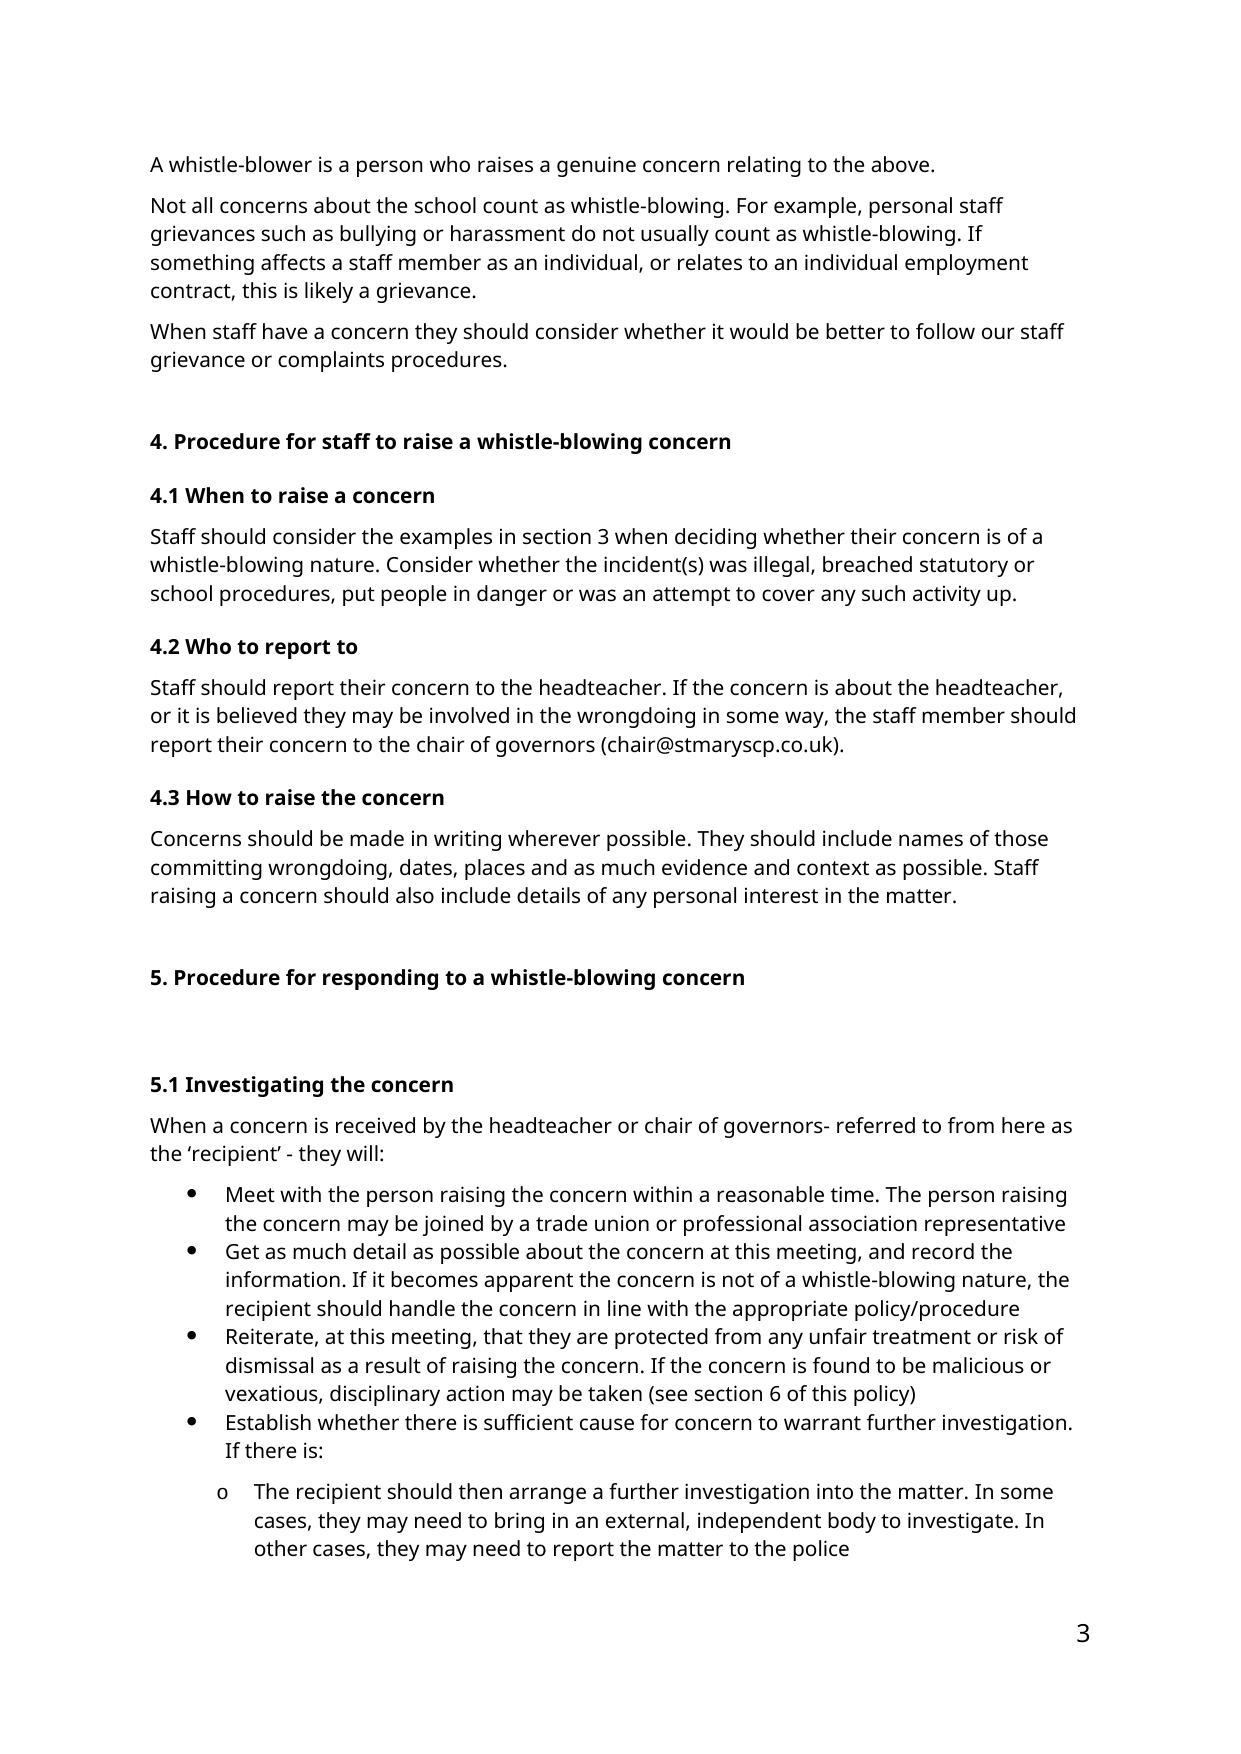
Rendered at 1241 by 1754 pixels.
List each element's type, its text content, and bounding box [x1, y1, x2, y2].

text A whistle-blower is a person who raises a genuine concern relating to the above. [150, 150, 1090, 178]
text 5. Procedure for responding to a whistle-blowing concern [150, 963, 1090, 992]
text 4. Procedure for staff to raise a whistle-blowing concern [150, 427, 1090, 456]
list Meet with the person raising the concern within a reasonable time. The person raising the concern may be joined by a trade union or professional association representative [187, 1180, 1090, 1237]
text 4.2 Who to report to [150, 632, 1090, 661]
text Concerns should be made in writing wherever possible. They should include names of those committing wrongdoing, dates, places and as much evidence and context as possible. Staff raising a concern should also include details of any personal interest in the matter. [150, 824, 1090, 910]
text 5.1 Investigating the concern [150, 1070, 1090, 1098]
text When staff have a concern they should consider whether it would be better to follow our staff grievance or complaints procedures. [150, 317, 1090, 374]
list Reiterate, at this meeting, that they are protected from any unfair treatment or risk of dismissal as a result of raising the concern. If the concern is found to be malicious or vexatious, disciplinary action may be taken (see section 6 of this policy) [187, 1322, 1090, 1408]
text 4.3 How to raise the concern [150, 783, 1090, 812]
text Not all concerns about the school count as whistle-blowing. For example, personal staff grievances such as bullying or harassment do not usually count as whistle-blowing. If something affects a staff member as an individual, or relates to an individual employment contract, this is likely a grievance. [150, 191, 1090, 305]
list The recipient should then arrange a further investigation into the matter. In some cases, they may need to bring in an external, independent body to investigate. In other cases, they may need to report the matter to the police [216, 1477, 1090, 1563]
text Staff should report their concern to the headteacher. If the concern is about the headteacher, or it is believed they may be involved in the wrongdoing in some way, the staff member should report their concern to the chair of governors (chair@stmaryscp.co.uk). [150, 673, 1090, 758]
text 4.1 When to raise a concern [150, 481, 1090, 509]
list Establish whether there is sufficient cause for concern to warrant further investigation. If there is: [187, 1408, 1090, 1465]
text Staff should consider the examples in section 3 when deciding whether their concern is of a whistle-blowing nature. Consider whether the incident(s) was illegal, breached statutory or school procedures, put people in danger or was an attempt to cover any such activity up. [150, 522, 1090, 607]
list Get as much detail as possible about the concern at this meeting, and record the information. If it becomes apparent the concern is not of a whistle-blowing nature, the recipient should handle the concern in line with the appropriate policy/procedure [187, 1237, 1090, 1322]
text When a concern is received by the headteacher or chair of governors- referred to from here as the ‘recipient’ - they will: [150, 1111, 1090, 1168]
